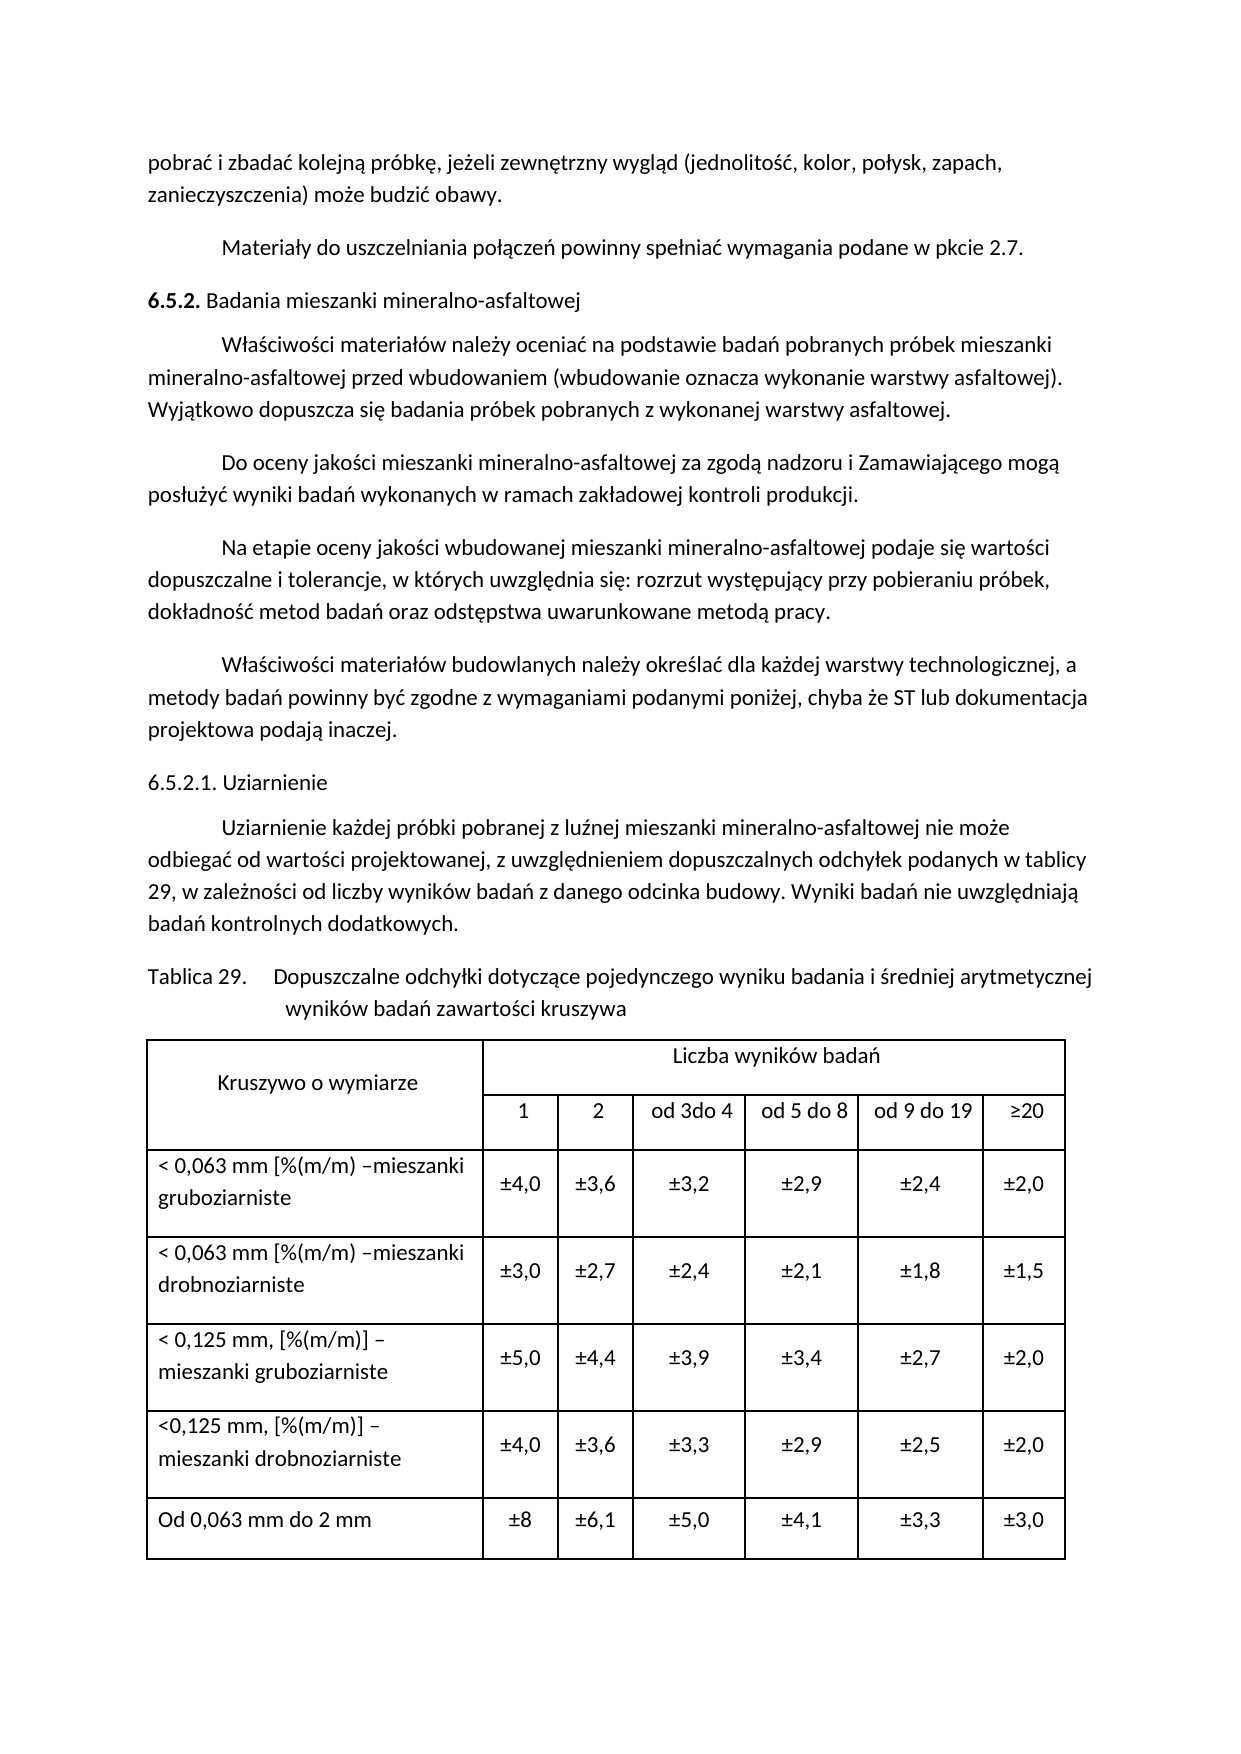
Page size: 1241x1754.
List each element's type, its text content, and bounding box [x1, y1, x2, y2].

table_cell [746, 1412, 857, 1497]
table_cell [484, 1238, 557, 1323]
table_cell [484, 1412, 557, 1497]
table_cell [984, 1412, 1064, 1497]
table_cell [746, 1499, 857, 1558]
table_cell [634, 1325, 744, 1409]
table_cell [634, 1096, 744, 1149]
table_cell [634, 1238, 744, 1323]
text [148, 148, 1098, 208]
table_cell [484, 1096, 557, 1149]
text Do oceny jakości mieszanki mineralno-asfaltowej za zgodą nadzoru i Zamawiającego mogą posłużyć wyniki badań wykonanych w ramach zakładowej kontroli produkcji. [148, 448, 1093, 508]
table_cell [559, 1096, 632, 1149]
text Na etapie oceny jakości wbudowanej mieszanki mineralno-asfaltowej podaje się wartości dopuszczalne i tolerancje, w których uwzględnia się: rozrzut występujący przy pobieraniu próbek, dokładność metod badań oraz odstępstwa uwarunkowane metodą pracy. [148, 533, 1093, 626]
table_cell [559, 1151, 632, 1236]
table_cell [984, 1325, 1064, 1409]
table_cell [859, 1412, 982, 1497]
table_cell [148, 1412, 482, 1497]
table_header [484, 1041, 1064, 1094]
text Uziarnienie każdej próbki pobranej z luźnej mieszanki mineralno-asfaltowej nie może odbiegać od wartości projektowanej, z uwzględnieniem dopuszczalnych odchyłek podanych w tablicy 29, w zależności od liczby wyników badań z danego odcinka budowy. Wyniki badań nie uwzględniają badań kontrolnych dodatkowych. [148, 813, 1098, 937]
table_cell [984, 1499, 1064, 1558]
text Tablica 29. Dopuszczalne odchyłki dotyczące pojedynczego wyniku badania i średniej arytmetycznej wyników badań zawartości kruszywa [148, 962, 1098, 1022]
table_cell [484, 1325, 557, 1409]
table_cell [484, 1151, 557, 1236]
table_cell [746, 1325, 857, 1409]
text 6.5.2. Badania mieszanki mineralno-asfaltowej [148, 286, 1098, 314]
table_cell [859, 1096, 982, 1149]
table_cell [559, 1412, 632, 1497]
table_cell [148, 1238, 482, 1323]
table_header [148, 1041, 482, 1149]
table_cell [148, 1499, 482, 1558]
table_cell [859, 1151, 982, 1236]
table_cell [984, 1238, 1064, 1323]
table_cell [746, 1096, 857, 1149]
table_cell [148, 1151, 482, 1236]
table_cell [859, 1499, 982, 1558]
text Właściwości materiałów budowlanych należy określać dla każdej warstwy technologicznej, a metody badań powinny być zgodne z wymaganiami podanymi poniżej, chyba że ST lub dokumentacja projektowa podają inaczej. [148, 651, 1093, 743]
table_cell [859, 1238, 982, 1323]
text 6.5.2.1. Uziarnienie [148, 768, 1093, 796]
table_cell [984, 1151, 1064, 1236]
text Właściwości materiałów należy oceniać na podstawie badań pobranych próbek mieszanki mineralno-asfaltowej przed wbudowaniem (wbudowanie oznacza wykonanie warstwy asfaltowej). Wyjątkowo dopuszcza się badania próbek pobranych z wykonanej warstwy asfaltowej. [148, 331, 1093, 423]
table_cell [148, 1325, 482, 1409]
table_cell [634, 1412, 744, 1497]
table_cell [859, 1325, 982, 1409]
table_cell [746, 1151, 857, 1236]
text Materiały do uszczelniania połączeń powinny spełniać wymagania podane w pkcie 2.7. [148, 233, 1098, 261]
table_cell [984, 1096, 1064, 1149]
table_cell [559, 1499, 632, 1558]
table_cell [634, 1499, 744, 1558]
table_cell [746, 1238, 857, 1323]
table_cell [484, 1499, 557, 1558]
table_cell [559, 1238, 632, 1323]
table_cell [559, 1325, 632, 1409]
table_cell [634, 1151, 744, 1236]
